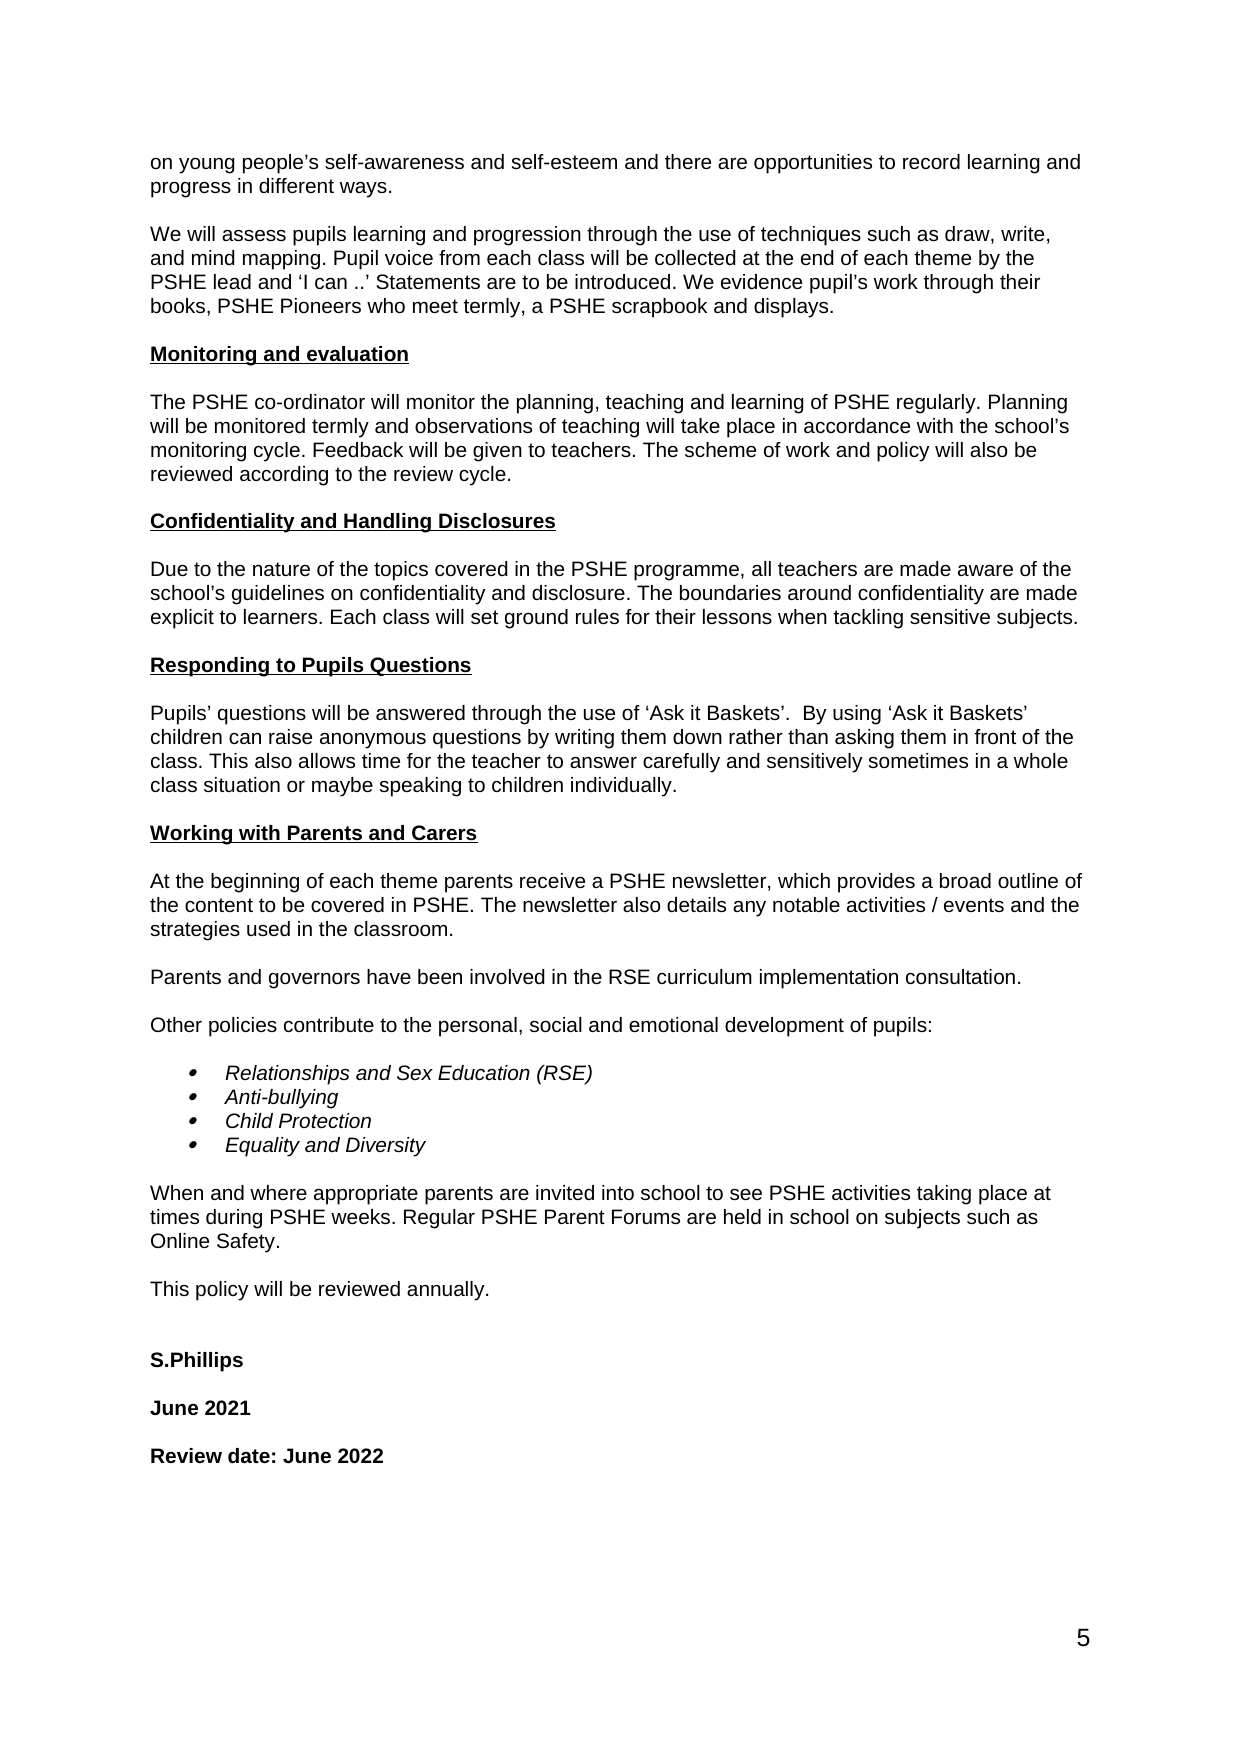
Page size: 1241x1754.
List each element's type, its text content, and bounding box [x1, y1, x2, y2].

text The PSHE co-ordinator will monitor the planning, teaching and learning of PSHE regularly. Planning will be monitored termly and observations of teaching will take place in accordance with the school’s monitoring cycle. Feedback will be given to teachers. The scheme of work and policy will also be reviewed according to the review cycle. [150, 389, 1090, 485]
text Due to the nature of the topics covered in the PSHE programme, all teachers are made aware of the school’s guidelines on confidentiality and disclosure. The boundaries around confidentiality are made explicit to learners. Each class will set ground rules for their lessons when tackling sensitive subjects. [150, 557, 1090, 629]
list Child Protection [187, 1108, 1090, 1133]
text We will assess pupils learning and progression through the use of techniques such as draw, write, and mind mapping. Pupil voice from each class will be collected at the end of each theme by the PSHE lead and ‘I can ..’ Statements are to be introduced. We evidence pupil’s work through their books, PSHE Pioneers who meet termly, a PSHE scrapbook and displays. [150, 222, 1090, 318]
list Relationships and Sex Education (RSE) [187, 1060, 1090, 1084]
list Anti-bullying [187, 1084, 1090, 1108]
text June 2021 [150, 1396, 1090, 1420]
subtitle S.Phillips [150, 1348, 1090, 1372]
text Confidentiality and Handling Disclosures [150, 509, 1090, 533]
text Responding to Pupils Questions [150, 653, 1090, 677]
text Working with Parents and Carers [150, 821, 1090, 845]
text At the beginning of each theme parents receive a PSHE newsletter, which provides a broad outline of the content to be covered in PSHE. The newsletter also details any notable activities / events and the strategies used in the classroom. [150, 869, 1090, 941]
text Review date: June 2022 [150, 1444, 1090, 1468]
list Equality and Diversity [187, 1133, 1090, 1157]
text Other policies contribute to the personal, social and emotional development of pupils: [150, 1012, 1090, 1036]
text This policy will be reviewed annually. [150, 1276, 1090, 1300]
text When and where appropriate parents are invited into school to see PSHE activities taking place at times during PSHE weeks. Regular PSHE Parent Forums are held in school on subjects such as Online Safety. [150, 1181, 1090, 1252]
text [150, 150, 1090, 198]
text Pupils’ questions will be answered through the use of ‘Ask it Baskets’. By using ‘Ask it Baskets’ children can raise anonymous questions by writing them down rather than asking them in front of the class. This also allows time for the teacher to answer carefully and sensitively sometimes in a whole class situation or maybe speaking to children individually. [150, 701, 1090, 797]
subtitle Monitoring and evaluation [150, 342, 1090, 366]
text Parents and governors have been involved in the RSE curriculum implementation consultation. [150, 964, 1090, 988]
